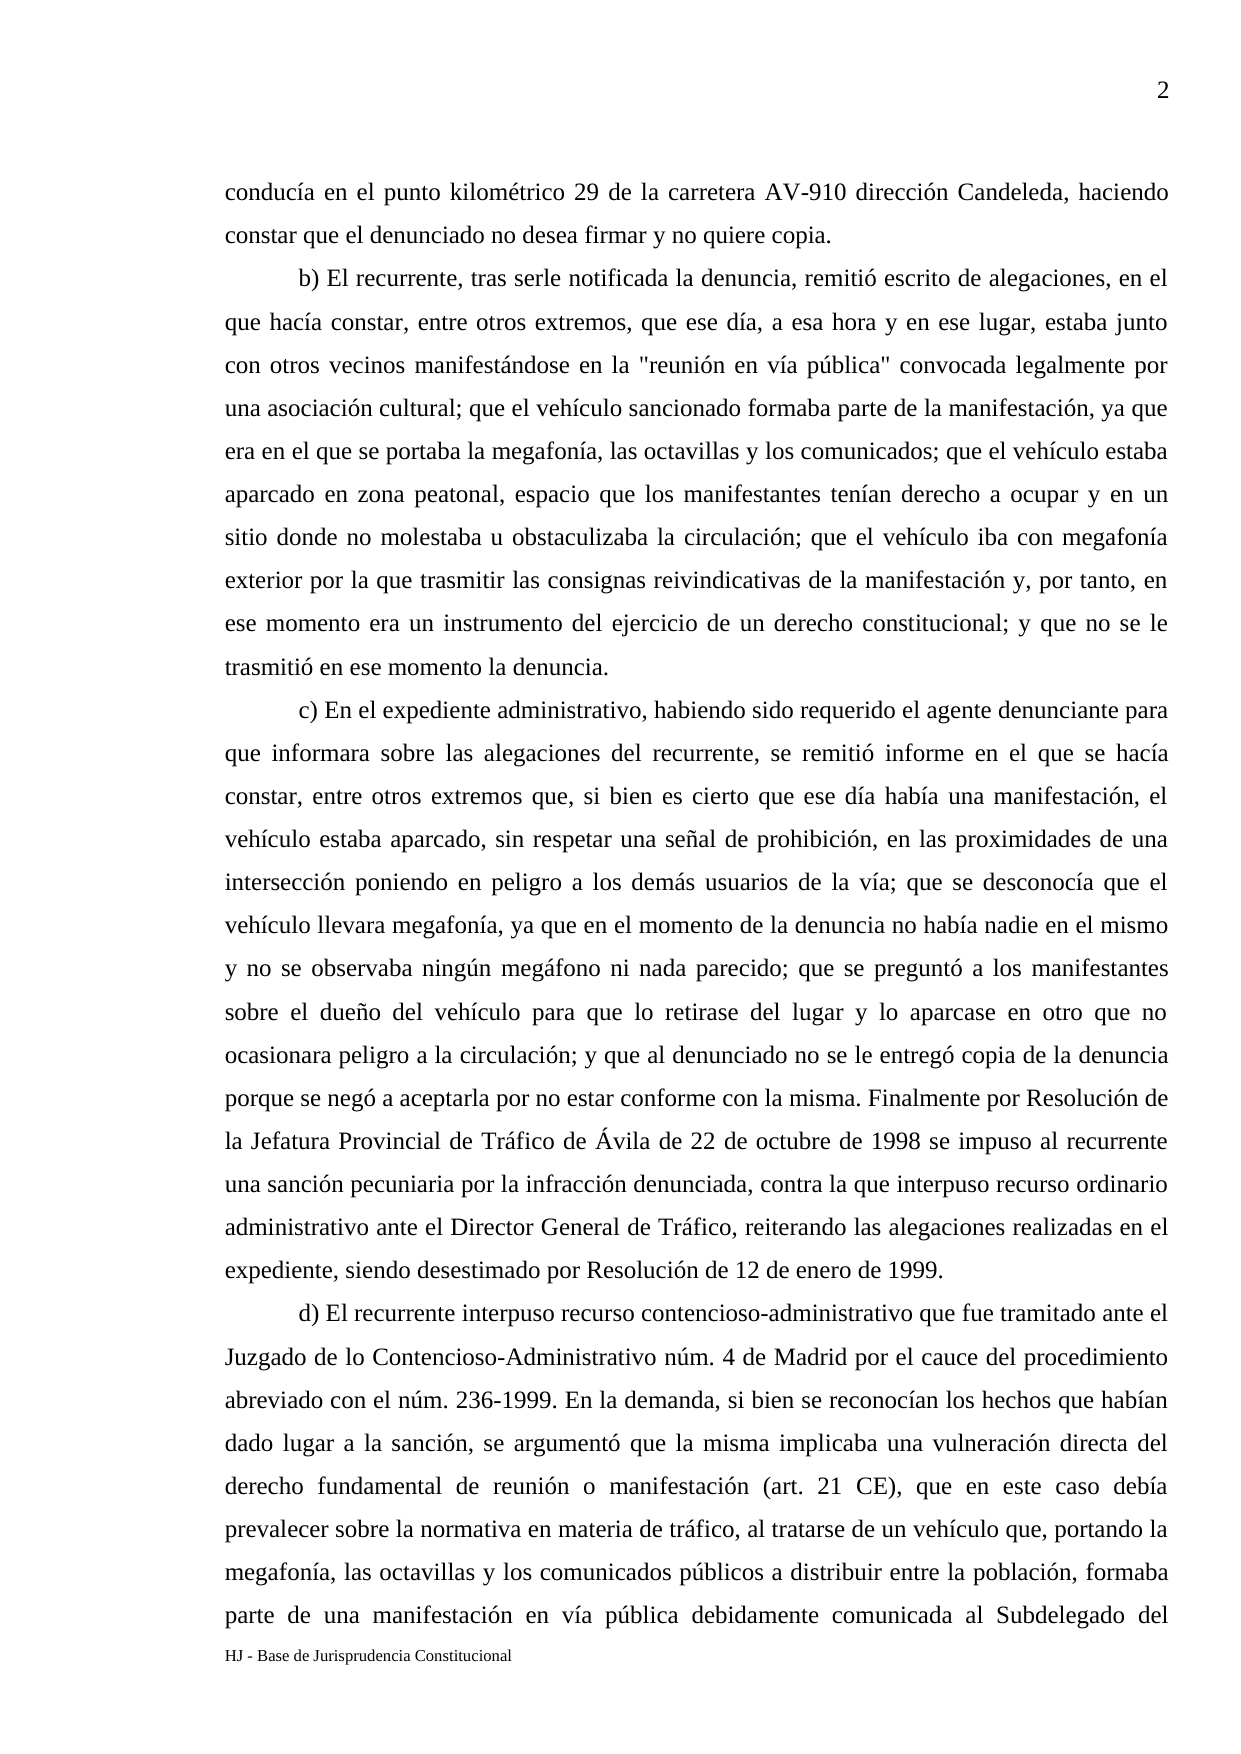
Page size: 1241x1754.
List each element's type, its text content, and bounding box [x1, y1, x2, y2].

text c) En el expediente administrativo, habiendo sido requerido el agente denunciante para que informara sobre las alegaciones del recurrente, se remitió informe en el que se hacía constar, entre otros extremos que, si bien es cierto que ese día había una manifestación, el vehículo estaba aparcado, sin respetar una señal de prohibición, en las proximidades de una intersección poniendo en peligro a los demás usuarios de la vía; que se desconocía que el vehículo llevara megafonía, ya que en el momento de la denuncia no había nadie en el mismo y no se observaba ningún megáfono ni nada parecido; que se preguntó a los manifestantes sobre el dueño del vehículo para que lo retirase del lugar y lo aparcase en otro que no ocasionara peligro a la circulación; y que al denunciado no se le entregó copia de la denuncia porque se negó a aceptarla por no estar conforme con la misma. Finalmente por Resolución de la Jefatura Provincial de Tráfico de Ávila de 22 de octubre de 1998 se impuso al recurrente una sanción pecuniaria por la infracción denunciada, contra la que interpuso recurso ordinario administrativo ante el Director General de Tráfico, reiterando las alegaciones realizadas en el expediente, siendo desestimado por Resolución de 12 de enero de 1999. [224, 695, 1169, 1284]
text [224, 177, 1169, 249]
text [224, 1298, 1169, 1629]
text b) El recurrente, tras serle notificada la denuncia, remitió escrito de alegaciones, en el que hacía constar, entre otros extremos, que ese día, a esa hora y en ese lugar, estaba junto con otros vecinos manifestándose en la "reunión en vía pública" convocada legalmente por una asociación cultural; que el vehículo sancionado formaba parte de la manifestación, ya que era en el que se portaba la megafonía, las octavillas y los comunicados; que el vehículo estaba aparcado en zona peatonal, espacio que los manifestantes tenían derecho a ocupar y en un sitio donde no molestaba u obstaculizaba la circulación; que el vehículo iba con megafonía exterior por la que trasmitir las consignas reivindicativas de la manifestación y, por tanto, en ese momento era un instrumento del ejercicio de un derecho constitucional; y que no se le trasmitió en ese momento la denuncia. [224, 263, 1169, 680]
